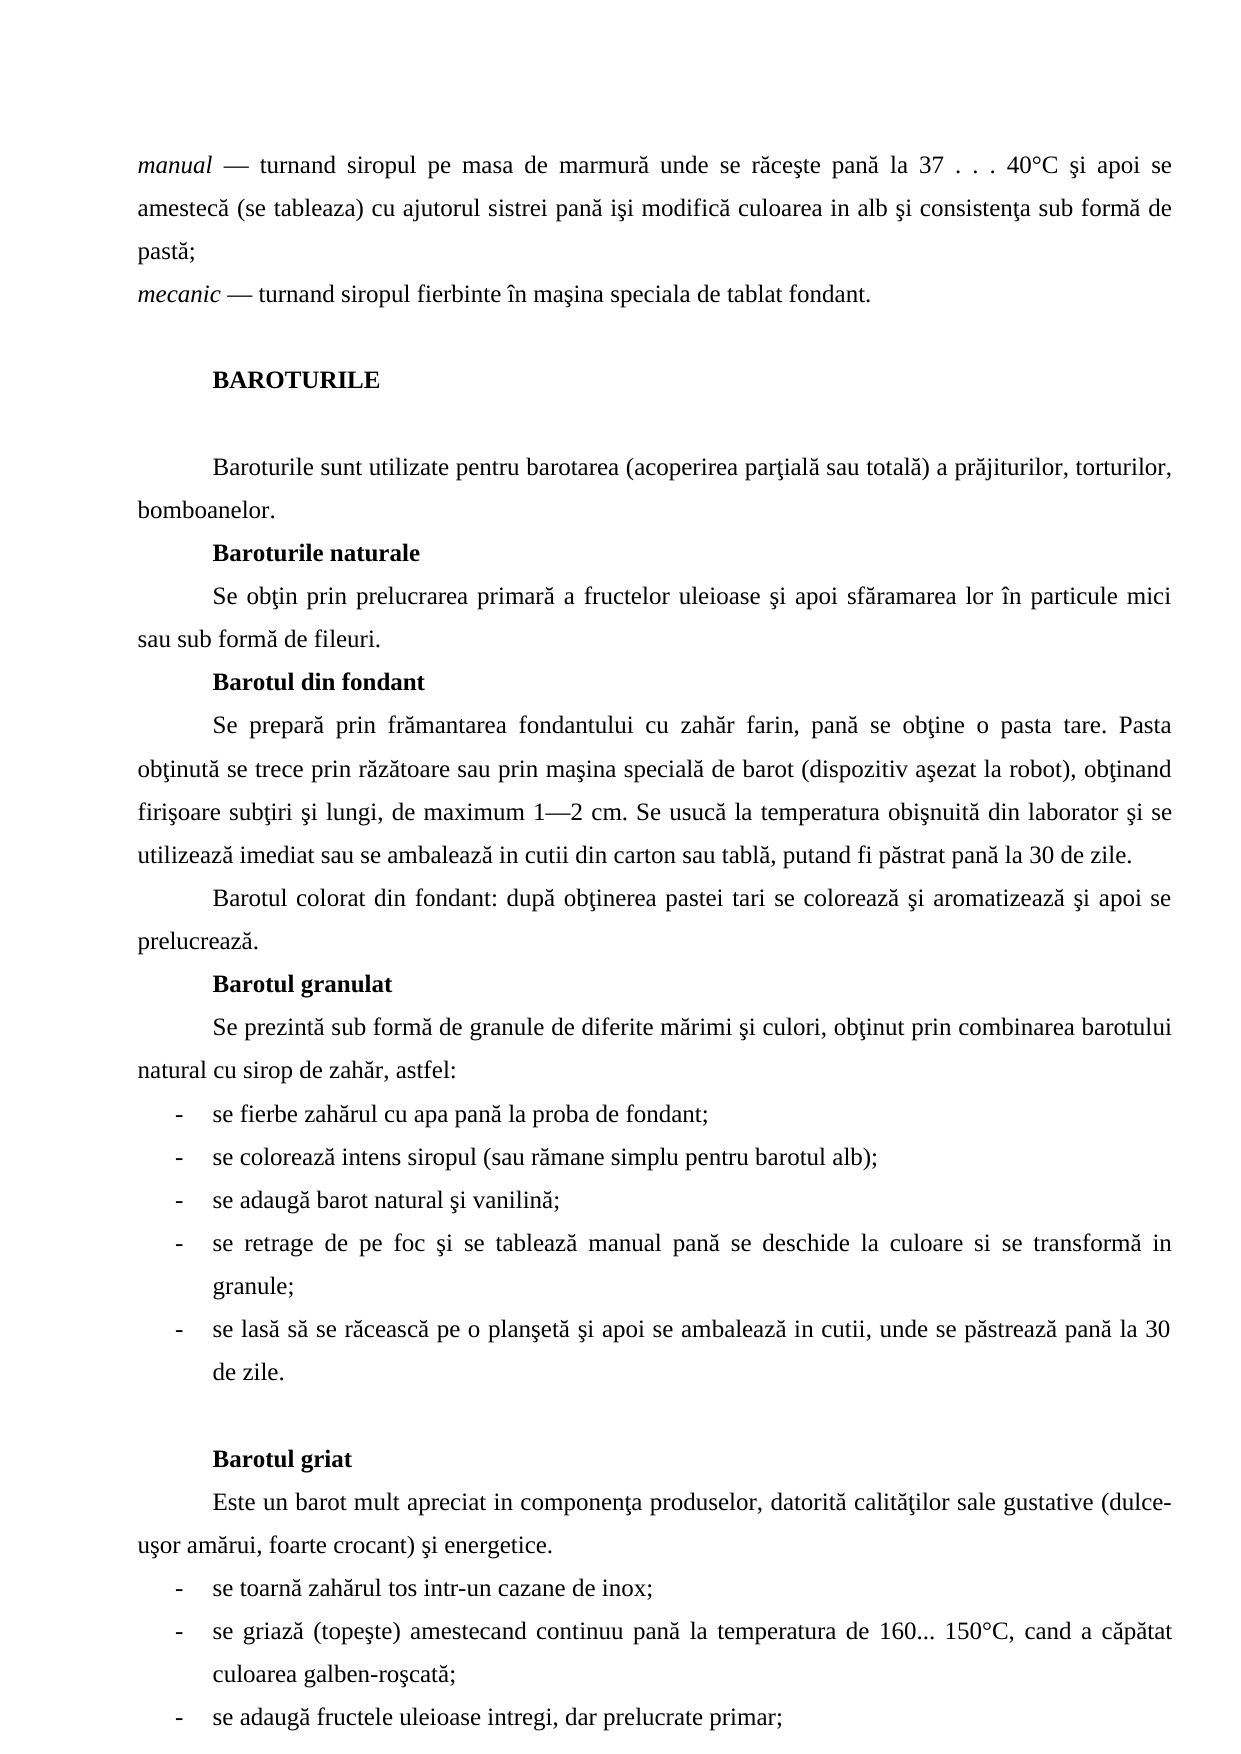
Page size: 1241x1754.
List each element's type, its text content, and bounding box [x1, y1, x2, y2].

text Barotul colorat din fondant: după obţinerea pastei tari se colorează şi aromatizează şi apoi se prelucrează. [137, 883, 1173, 955]
text mecanic — turnand siropul fierbinte în maşina speciala de tablat fondant. [137, 279, 1173, 308]
text Este un barot mult apreciat in componenţa produselor, datorită calităţilor sale gustative (dulce-uşor amărui, foarte crocant) şi energetice. [137, 1487, 1173, 1559]
text Barotul din fondant [137, 667, 1173, 696]
list se adaugă fructele uleioase intregi, dar prelucrate primar; [175, 1702, 1173, 1731]
text Baroturile naturale [137, 538, 1173, 567]
list se fierbe zahărul cu apa pană la proba de fondant; [175, 1099, 1173, 1127]
text Se obţin prin prelucrarea primară a fructelor uleioase şi apoi sfăramarea lor în particule mici sau sub formă de fileuri. [137, 581, 1173, 653]
list se colorează intens siropul (sau rămane simplu pentru barotul alb); [175, 1142, 1173, 1171]
text Barotul griat [137, 1444, 1173, 1472]
text Barotul granulat [137, 969, 1173, 998]
text Baroturile sunt utilizate pentru barotarea (acoperirea parţială sau totală) a prăjiturilor, torturilor, bomboanelor. [137, 452, 1173, 524]
list se toarnă zahărul tos intr-un cazane de inox; [175, 1573, 1173, 1602]
text Se prezintă sub formă de granule de diferite mărimi şi culori, obţinut prin combinarea barotului natural cu sirop de zahăr, astfel: [137, 1012, 1173, 1084]
text Se prepară prin frămantarea fondantului cu zahăr farin, pană se obţine o pasta tare. Pasta obţinută se trece prin răzătoare sau prin maşina specială de barot (dispozitiv aşezat la robot), obţinand firişoare subţiri şi lungi, de maximum 1—2 cm. Se usucă la temperatura obişnuită din laborator şi se utilizează imediat sau se ambalează in cutii din carton sau tablă, putand fi păstrat pană la 30 de zile. [137, 711, 1173, 869]
text BAROTURILE [137, 366, 1173, 394]
list se griază (topeşte) amestecand continuu pană la temperatura de 160... 150°C, cand a căpătat culoarea galben-roşcată; [175, 1616, 1173, 1688]
list se adaugă barot natural şi vanilină; [175, 1185, 1173, 1214]
text manual — turnand siropul pe masa de marmură unde se răceşte pană la 37 . . . 40°C şi apoi se amestecă (se tableaza) cu ajutorul sistrei pană işi modifică culoarea in alb şi consistenţa sub formă de pastă; [137, 150, 1173, 265]
list se lasă să se răcească pe o planşetă şi apoi se ambalează in cutii, unde se păstrează pană la 30 de zile. [175, 1314, 1173, 1386]
list se retrage de pe foc şi se tablează manual pană se deschide la culoare si se transformă in granule; [175, 1228, 1173, 1300]
